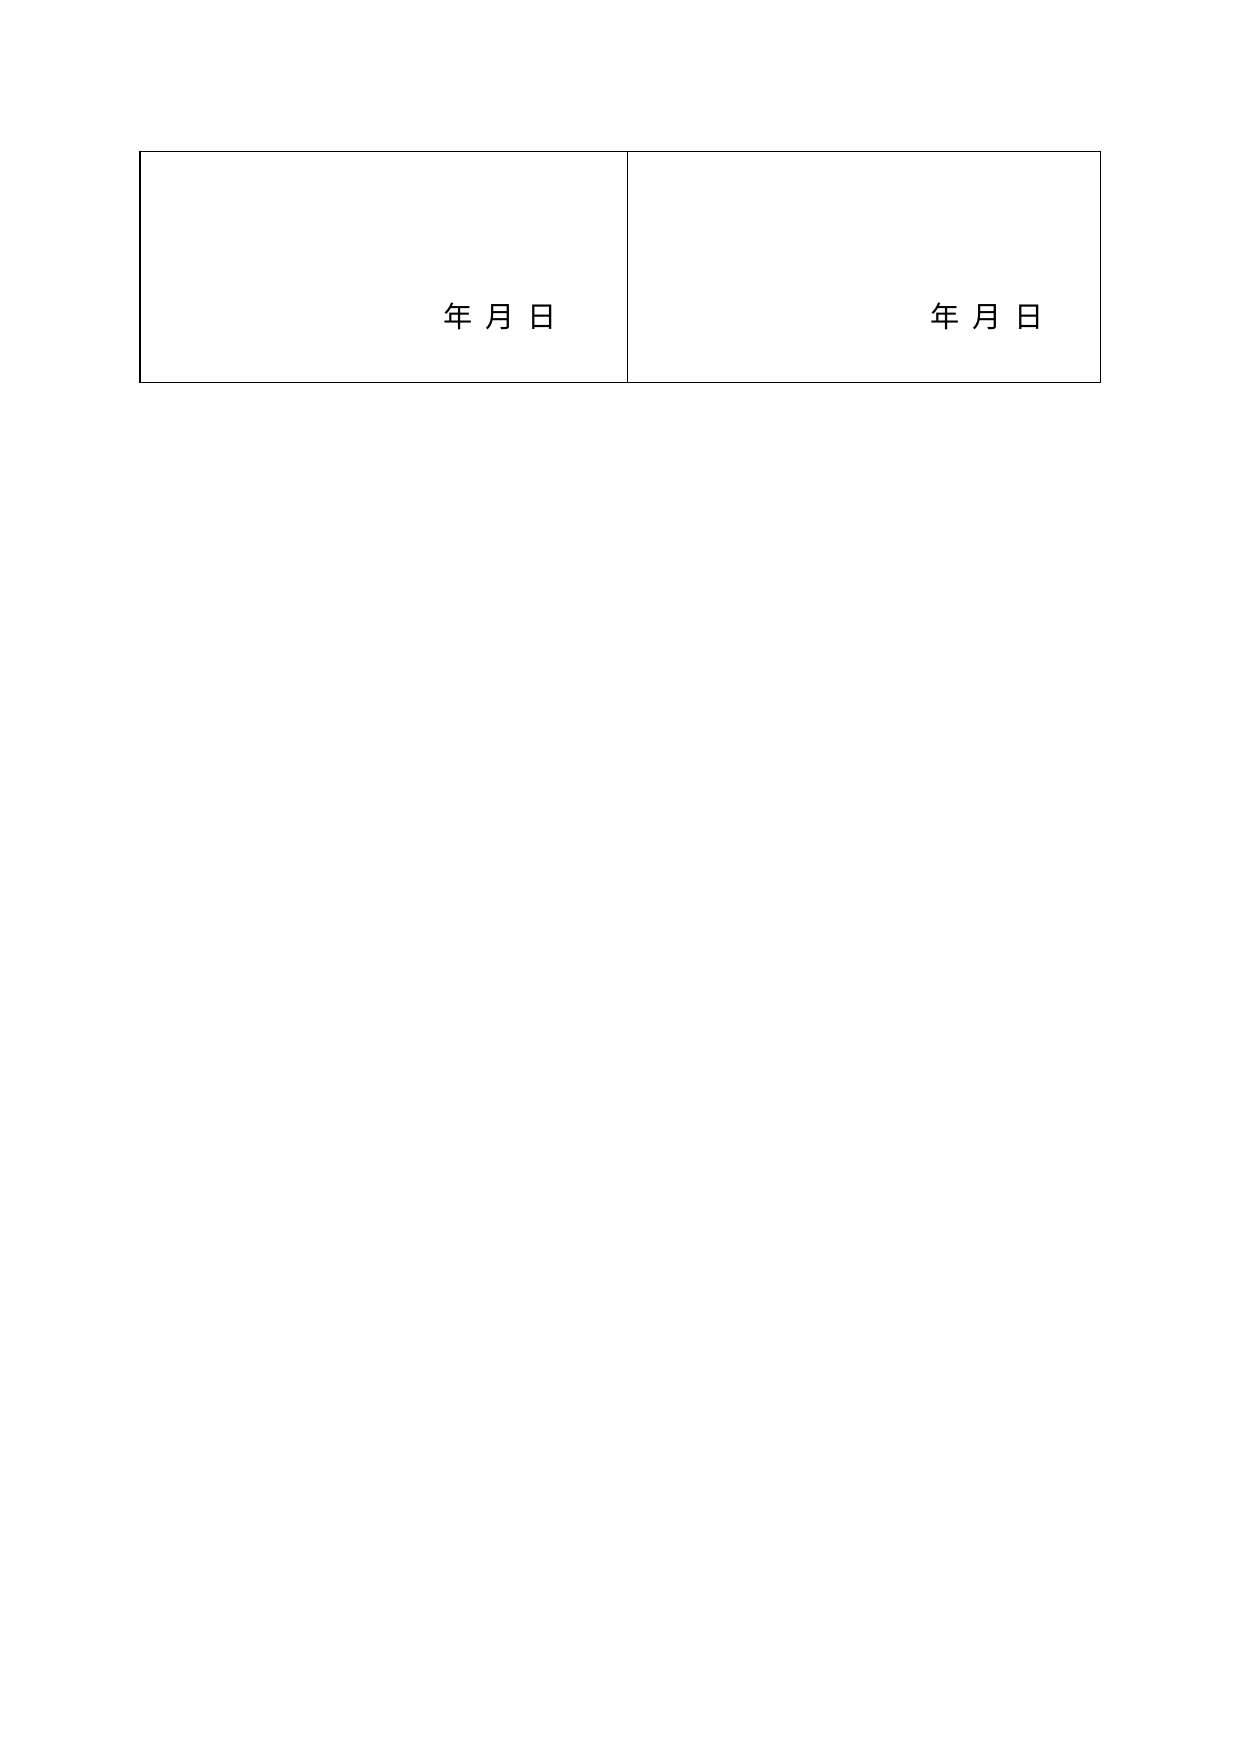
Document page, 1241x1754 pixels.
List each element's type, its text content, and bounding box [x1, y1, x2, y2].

table_cell 年 月 日 [628, 152, 1100, 382]
table_cell 年 月 日 [141, 152, 627, 382]
